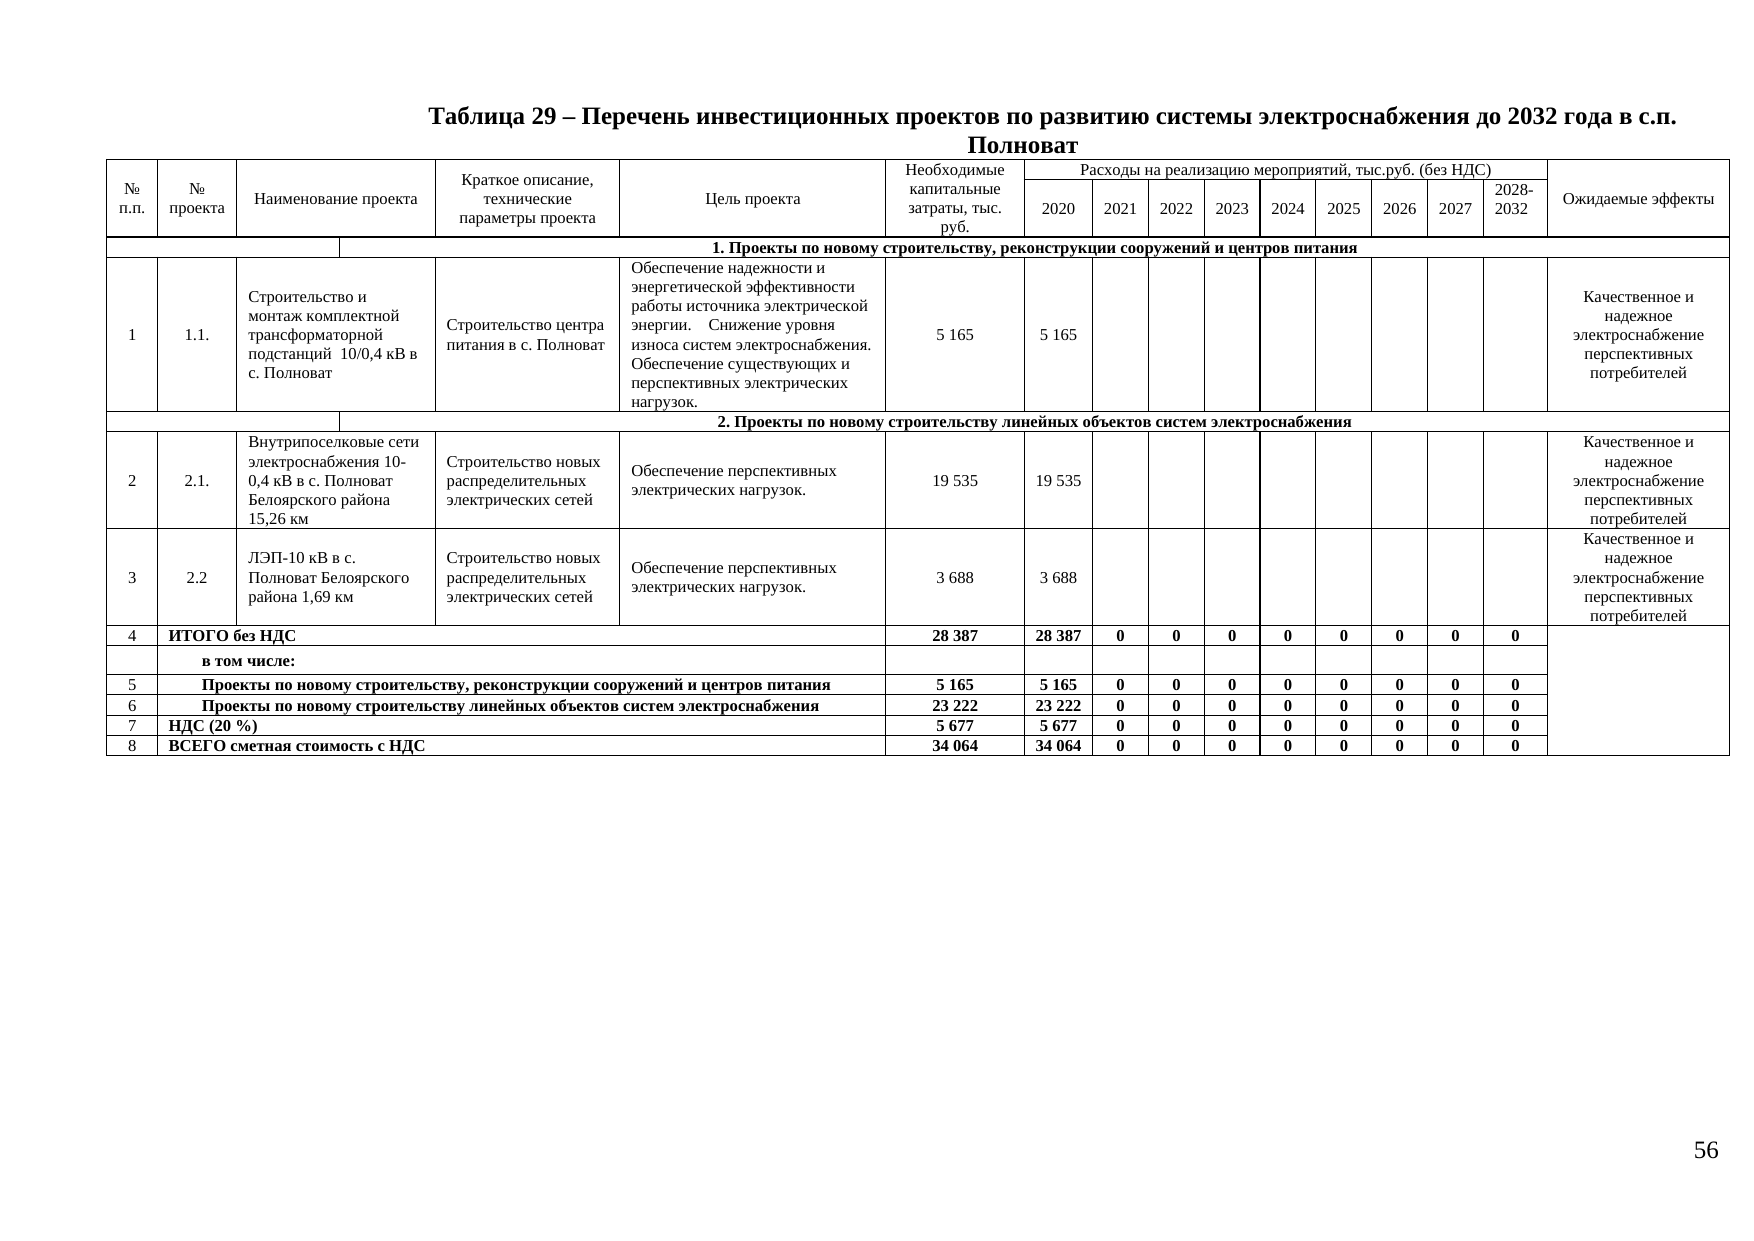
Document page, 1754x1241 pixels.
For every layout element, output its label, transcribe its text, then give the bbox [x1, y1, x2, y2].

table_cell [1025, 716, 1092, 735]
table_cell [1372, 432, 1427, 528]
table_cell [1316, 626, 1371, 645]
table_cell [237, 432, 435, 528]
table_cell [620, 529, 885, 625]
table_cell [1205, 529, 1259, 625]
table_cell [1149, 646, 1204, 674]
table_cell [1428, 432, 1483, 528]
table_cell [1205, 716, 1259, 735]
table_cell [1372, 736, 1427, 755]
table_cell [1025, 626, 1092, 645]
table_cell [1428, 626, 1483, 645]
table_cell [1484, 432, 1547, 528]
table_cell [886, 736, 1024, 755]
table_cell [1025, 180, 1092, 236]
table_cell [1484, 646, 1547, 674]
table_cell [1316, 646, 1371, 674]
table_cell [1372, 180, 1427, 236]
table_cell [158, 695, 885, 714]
list Таблица 29 – Перечень инвестиционных проектов по развитию системы электроснабжения до 2032 года в с.п. Полноват [327, 101, 1718, 159]
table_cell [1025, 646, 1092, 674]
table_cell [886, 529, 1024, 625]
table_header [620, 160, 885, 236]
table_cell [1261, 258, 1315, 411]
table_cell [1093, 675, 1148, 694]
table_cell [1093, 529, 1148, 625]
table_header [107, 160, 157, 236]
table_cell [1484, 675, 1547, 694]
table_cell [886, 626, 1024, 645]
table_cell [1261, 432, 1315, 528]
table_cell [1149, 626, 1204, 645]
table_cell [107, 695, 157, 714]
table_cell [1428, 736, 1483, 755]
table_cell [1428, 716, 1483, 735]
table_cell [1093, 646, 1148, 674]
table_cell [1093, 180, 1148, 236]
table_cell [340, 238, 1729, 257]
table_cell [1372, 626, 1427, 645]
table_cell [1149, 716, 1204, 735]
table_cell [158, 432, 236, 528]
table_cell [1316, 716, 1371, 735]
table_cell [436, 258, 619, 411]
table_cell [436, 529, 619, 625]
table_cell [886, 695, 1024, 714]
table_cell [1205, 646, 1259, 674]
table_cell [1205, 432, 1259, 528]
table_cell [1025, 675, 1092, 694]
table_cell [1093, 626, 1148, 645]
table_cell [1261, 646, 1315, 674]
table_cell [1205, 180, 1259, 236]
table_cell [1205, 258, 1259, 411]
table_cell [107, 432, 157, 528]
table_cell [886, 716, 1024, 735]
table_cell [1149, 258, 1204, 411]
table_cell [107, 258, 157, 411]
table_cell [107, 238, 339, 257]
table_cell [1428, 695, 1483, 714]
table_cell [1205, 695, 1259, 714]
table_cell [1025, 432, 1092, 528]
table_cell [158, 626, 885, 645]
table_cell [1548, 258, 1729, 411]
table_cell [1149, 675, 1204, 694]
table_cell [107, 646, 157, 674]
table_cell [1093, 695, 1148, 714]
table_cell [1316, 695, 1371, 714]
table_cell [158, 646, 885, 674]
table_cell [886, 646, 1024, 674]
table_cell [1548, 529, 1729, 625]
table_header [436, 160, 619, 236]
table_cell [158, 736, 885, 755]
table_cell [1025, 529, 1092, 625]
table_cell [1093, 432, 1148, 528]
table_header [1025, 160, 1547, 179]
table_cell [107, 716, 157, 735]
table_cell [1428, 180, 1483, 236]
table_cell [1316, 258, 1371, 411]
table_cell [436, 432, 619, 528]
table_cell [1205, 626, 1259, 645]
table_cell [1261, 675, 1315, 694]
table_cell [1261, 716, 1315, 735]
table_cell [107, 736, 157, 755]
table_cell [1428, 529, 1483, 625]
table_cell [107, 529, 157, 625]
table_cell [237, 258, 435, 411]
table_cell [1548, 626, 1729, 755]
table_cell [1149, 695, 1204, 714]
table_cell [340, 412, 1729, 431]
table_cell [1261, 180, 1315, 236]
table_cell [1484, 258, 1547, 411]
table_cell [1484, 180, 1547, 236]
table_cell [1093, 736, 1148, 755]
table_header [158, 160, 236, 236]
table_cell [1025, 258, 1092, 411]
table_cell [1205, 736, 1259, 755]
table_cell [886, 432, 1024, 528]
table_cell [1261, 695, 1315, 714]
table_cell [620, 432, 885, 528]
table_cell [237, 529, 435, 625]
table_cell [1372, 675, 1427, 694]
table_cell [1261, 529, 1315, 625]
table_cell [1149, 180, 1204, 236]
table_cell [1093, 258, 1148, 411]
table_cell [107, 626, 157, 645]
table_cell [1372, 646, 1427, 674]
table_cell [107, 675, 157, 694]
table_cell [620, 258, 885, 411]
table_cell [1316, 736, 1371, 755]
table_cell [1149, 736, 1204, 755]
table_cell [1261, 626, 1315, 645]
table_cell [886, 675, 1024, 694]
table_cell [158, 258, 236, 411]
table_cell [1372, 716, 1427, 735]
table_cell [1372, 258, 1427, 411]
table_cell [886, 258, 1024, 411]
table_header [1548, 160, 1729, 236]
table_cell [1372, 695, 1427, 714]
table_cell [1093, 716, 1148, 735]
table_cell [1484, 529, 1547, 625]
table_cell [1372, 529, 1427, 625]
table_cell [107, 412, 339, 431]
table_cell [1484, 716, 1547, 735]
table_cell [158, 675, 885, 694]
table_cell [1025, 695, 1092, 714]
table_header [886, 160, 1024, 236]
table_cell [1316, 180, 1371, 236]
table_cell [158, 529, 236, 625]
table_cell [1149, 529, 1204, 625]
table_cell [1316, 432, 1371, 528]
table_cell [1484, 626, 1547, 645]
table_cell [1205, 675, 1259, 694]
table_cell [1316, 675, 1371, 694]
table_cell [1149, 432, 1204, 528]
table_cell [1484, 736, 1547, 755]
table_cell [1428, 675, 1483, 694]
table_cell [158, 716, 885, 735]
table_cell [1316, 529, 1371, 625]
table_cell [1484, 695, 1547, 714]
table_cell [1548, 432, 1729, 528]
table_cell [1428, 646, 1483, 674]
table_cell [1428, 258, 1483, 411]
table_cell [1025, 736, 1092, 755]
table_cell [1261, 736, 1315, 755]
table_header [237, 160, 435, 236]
